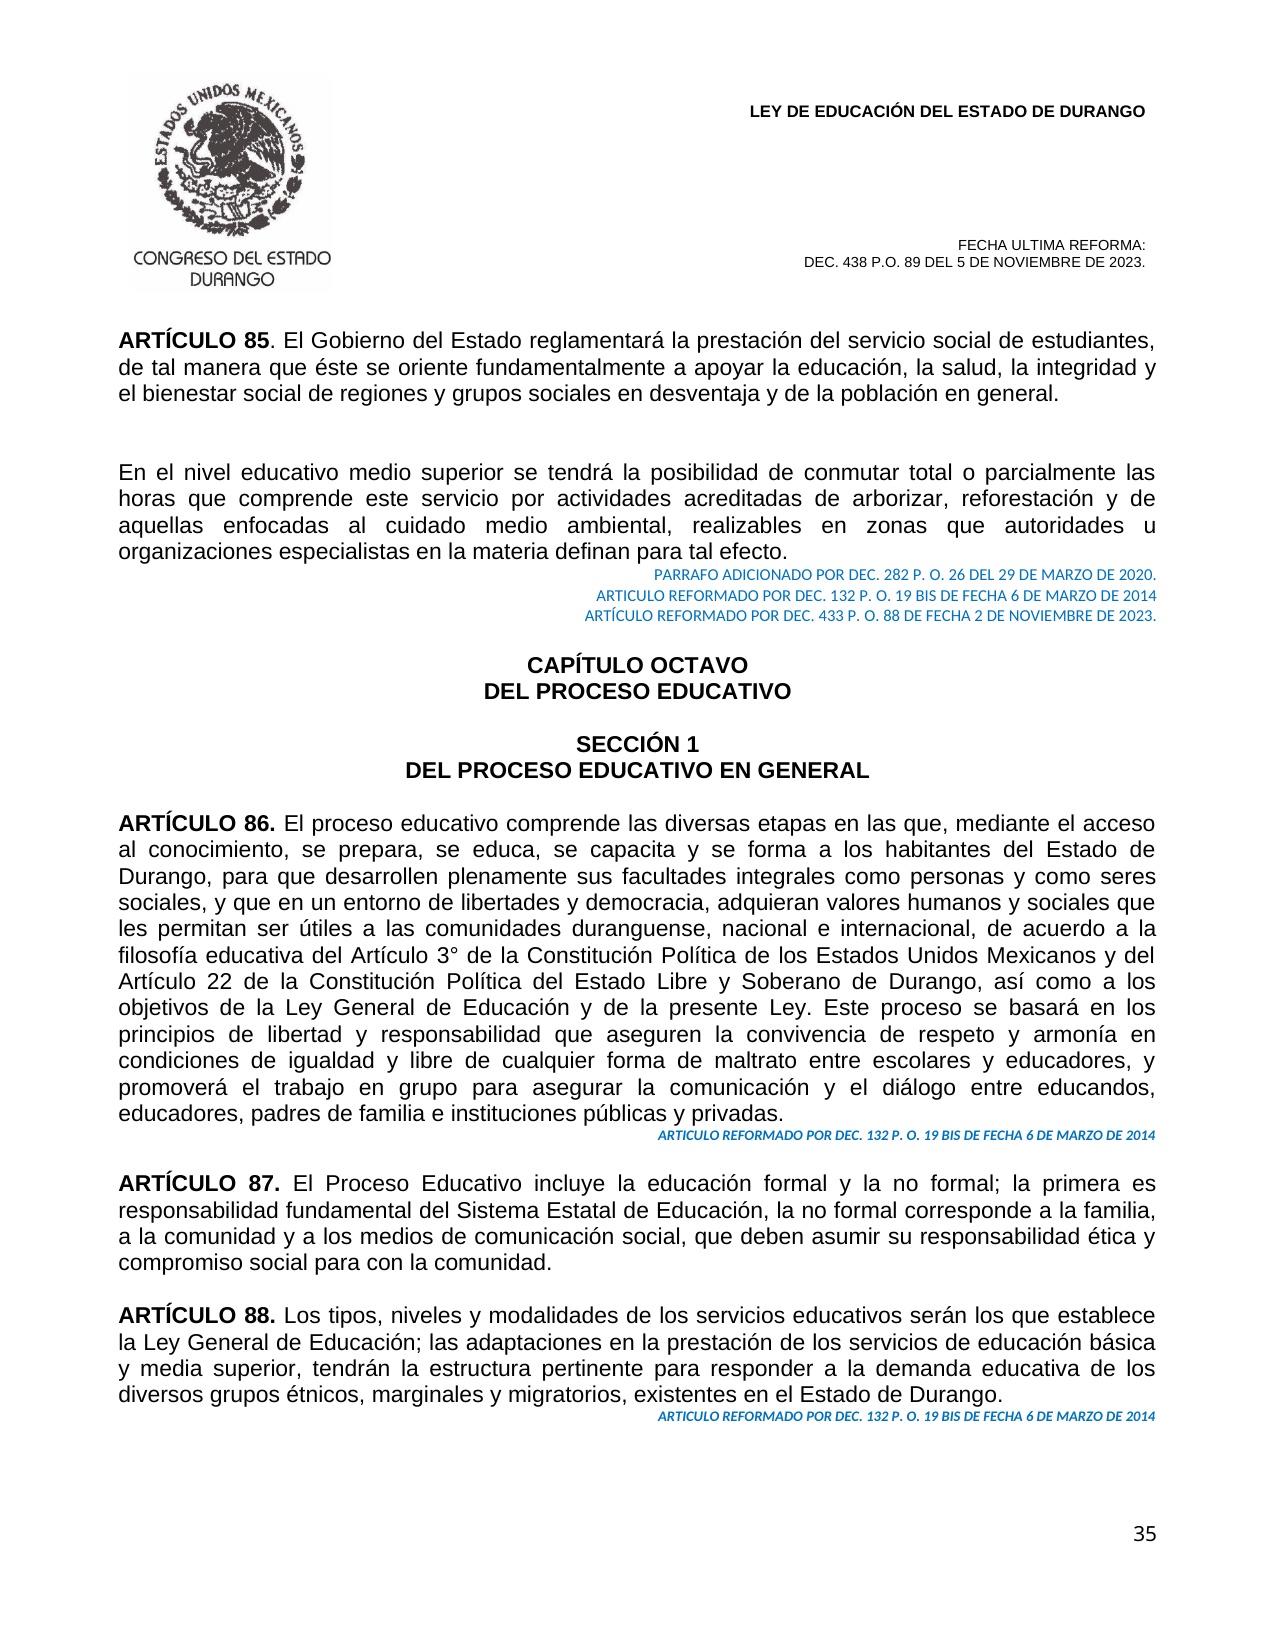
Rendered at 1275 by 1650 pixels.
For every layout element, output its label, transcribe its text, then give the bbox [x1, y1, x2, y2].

text ARTICULO REFORMADO POR DEC. 132 P. O. 19 BIS DE FECHA 6 DE MARZO DE 2014 [118, 585, 1157, 605]
text ARTÍCULO 85. El Gobierno del Estado reglamentará la prestación del servicio social de estudiantes, de tal manera que éste se oriente fundamentalmente a apoyar la educación, la salud, la integridad y el bienestar social de regiones y grupos sociales en desventaja y de la población en general. [118, 327, 1157, 406]
picture [129, 73, 333, 293]
text En el nivel educativo medio superior se tendrá la posibilidad de conmutar total o parcialmente las horas que comprende este servicio por actividades acreditadas de arborizar, reforestación y de aquellas enfocadas al cuidado medio ambiental, realizables en zonas que autoridades u organizaciones especialistas en la materia definan para tal efecto. [118, 459, 1157, 564]
text ARTÍCULO REFORMADO POR DEC. 433 P. O. 88 DE FECHA 2 DE NOVIEMBRE DE 2023. [118, 605, 1157, 625]
text DEL PROCESO EDUCATIVO [118, 678, 1157, 704]
text ARTICULO REFORMADO POR DEC. 132 P. O. 19 BIS DE FECHA 6 DE MARZO DE 2014 [118, 1407, 1157, 1425]
text ARTÍCULO 88. Los tipos, niveles y modalidades de los servicios educativos serán los que establece la Ley General de Educación; las adaptaciones en la prestación de los servicios de educación básica y media superior, tendrán la estructura pertinente para responder a la demanda educativa de los diversos grupos étnicos, marginales y migratorios, existentes en el Estado de Durango. [118, 1302, 1157, 1407]
text ARTÍCULO 87. El Proceso Educativo incluye la educación formal y la no formal; la primera es responsabilidad fundamental del Sistema Estatal de Educación, la no formal corresponde a la familia, a la comunidad y a los medios de comunicación social, que deben asumir su responsabilidad ética y compromiso social para con la comunidad. [118, 1170, 1157, 1276]
text PARRAFO ADICIONADO POR DEC. 282 P. O. 26 DEL 29 DE MARZO DE 2020. [118, 564, 1157, 585]
text SECCIÓN 1 [118, 731, 1157, 757]
text CAPÍTULO OCTAVO [118, 652, 1157, 678]
text DEL PROCESO EDUCATIVO EN GENERAL [118, 757, 1157, 783]
text ARTICULO REFORMADO POR DEC. 132 P. O. 19 BIS DE FECHA 6 DE MARZO DE 2014 [118, 1126, 1157, 1144]
text ARTÍCULO 86. El proceso educativo comprende las diversas etapas en las que, mediante el acceso al conocimiento, se prepara, se educa, se capacita y se forma a los habitantes del Estado de Durango, para que desarrollen plenamente sus facultades integrales como personas y como seres sociales, y que en un entorno de libertades y democracia, adquieran valores humanos y sociales que les permitan ser útiles a las comunidades duranguense, nacional e internacional, de acuerdo a la filosofía educativa del Artículo 3° de la Constitución Política de los Estados Unidos Mexicanos y del Artículo 22 de la Constitución Política del Estado Libre y Soberano de Durango, así como a los objetivos de la Ley General de Educación y de la presente Ley. Este proceso se basará en los principios de libertad y responsabilidad que aseguren la convivencia de respeto y armonía en condiciones de igualdad y libre de cualquier forma de maltrato entre escolares y educadores, y promoverá el trabajo en grupo para asegurar la comunicación y el diálogo entre educandos, educadores, padres de familia e instituciones públicas y privadas. [118, 810, 1157, 1126]
